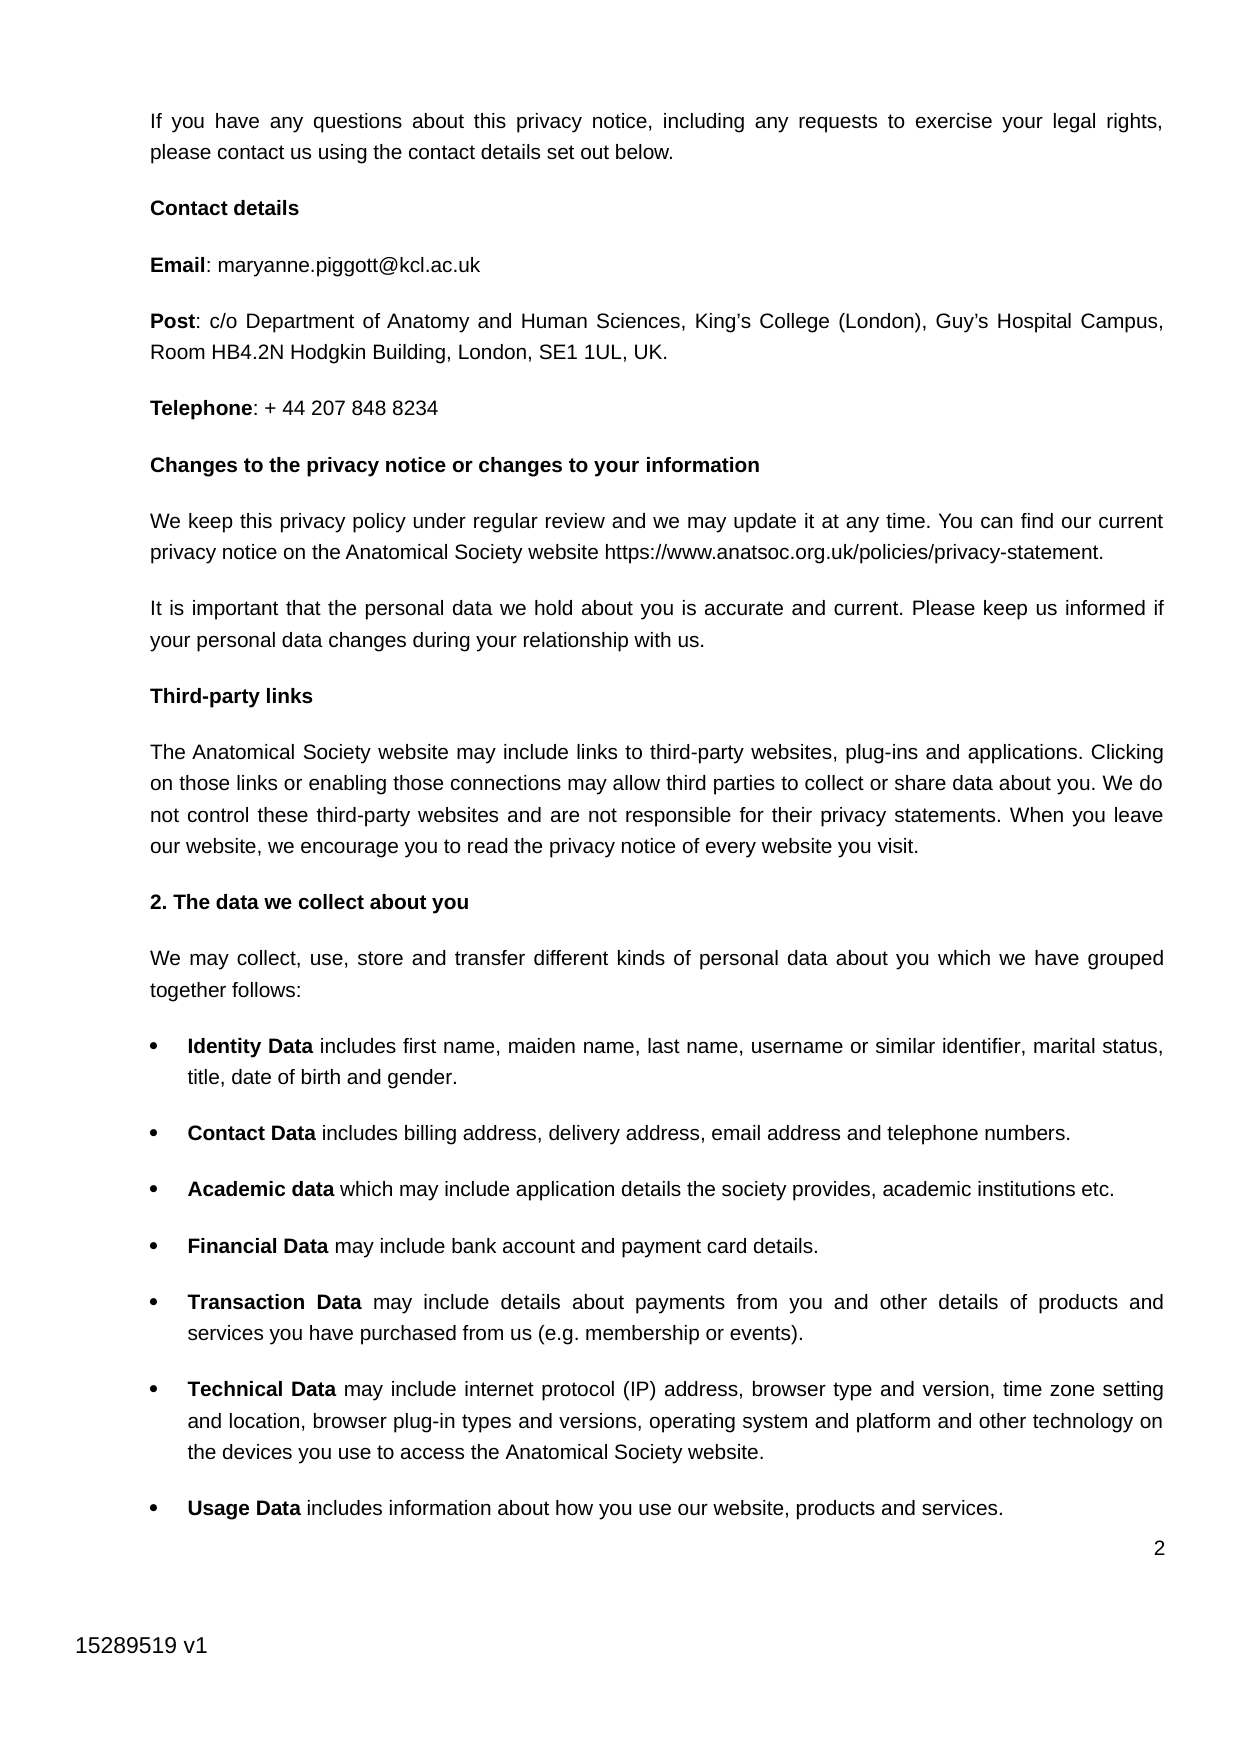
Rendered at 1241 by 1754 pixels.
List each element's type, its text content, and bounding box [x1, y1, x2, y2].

title Changes to the privacy notice or changes to your information [150, 445, 1165, 476]
title Email: maryanne.piggott@kcl.ac.uk [150, 245, 1165, 276]
text Financial Data may include bank account and payment card details. [150, 1226, 1165, 1258]
title 2. The data we collect about you [75, 883, 1165, 914]
text Transaction Data may include details about payments from you and other details of products and services you have purchased from us (e.g. membership or events). [150, 1283, 1165, 1345]
title We keep this privacy policy under regular review and we may update it at any time. You can find our current privacy notice on the Anatomical Society website https://www.anatsoc.org.uk/policies/privacy-statement. [150, 501, 1165, 564]
title If you have any questions about this privacy notice, including any requests to exercise your legal rights, please contact us using the contact details set out below. [150, 101, 1165, 164]
title Post: c/o Department of Anatomy and Human Sciences, King’s College (London), Guy’s Hospital Campus, Room HB4.2N Hodgkin Building, London, SE1 1UL, UK. [150, 301, 1165, 364]
text Contact Data includes billing address, delivery address, email address and telephone numbers. [150, 1114, 1165, 1145]
text Academic data which may include application details the society provides, academic institutions etc. [150, 1170, 1165, 1201]
text Identity Data includes first name, maiden name, last name, username or similar identifier, marital status, title, date of birth and gender. [150, 1026, 1165, 1089]
title Telephone: + 44 207 848 8234 [150, 389, 1165, 420]
title We may collect, use, store and transfer different kinds of personal data about you which we have grouped together follows: [150, 939, 1165, 1001]
text Usage Data includes information about how you use our website, products and services. [150, 1489, 1165, 1520]
title It is important that the personal data we hold about you is accurate and current. Please keep us informed if your personal data changes during your relationship with us. [150, 589, 1165, 651]
text Technical Data may include internet protocol (IP) address, browser type and version, time zone setting and location, browser plug-in types and versions, operating system and platform and other technology on the devices you use to access the Anatomical Society website. [150, 1370, 1165, 1464]
title The Anatomical Society website may include links to third-party websites, plug-ins and applications. Clicking on those links or enabling those connections may allow third parties to collect or share data about you. We do not control these third-party websites and are not responsible for their privacy statements. When you leave our website, we encourage you to read the privacy notice of every website you visit. [150, 733, 1165, 858]
title Contact details [150, 189, 1165, 220]
title Third-party links [150, 676, 1165, 708]
